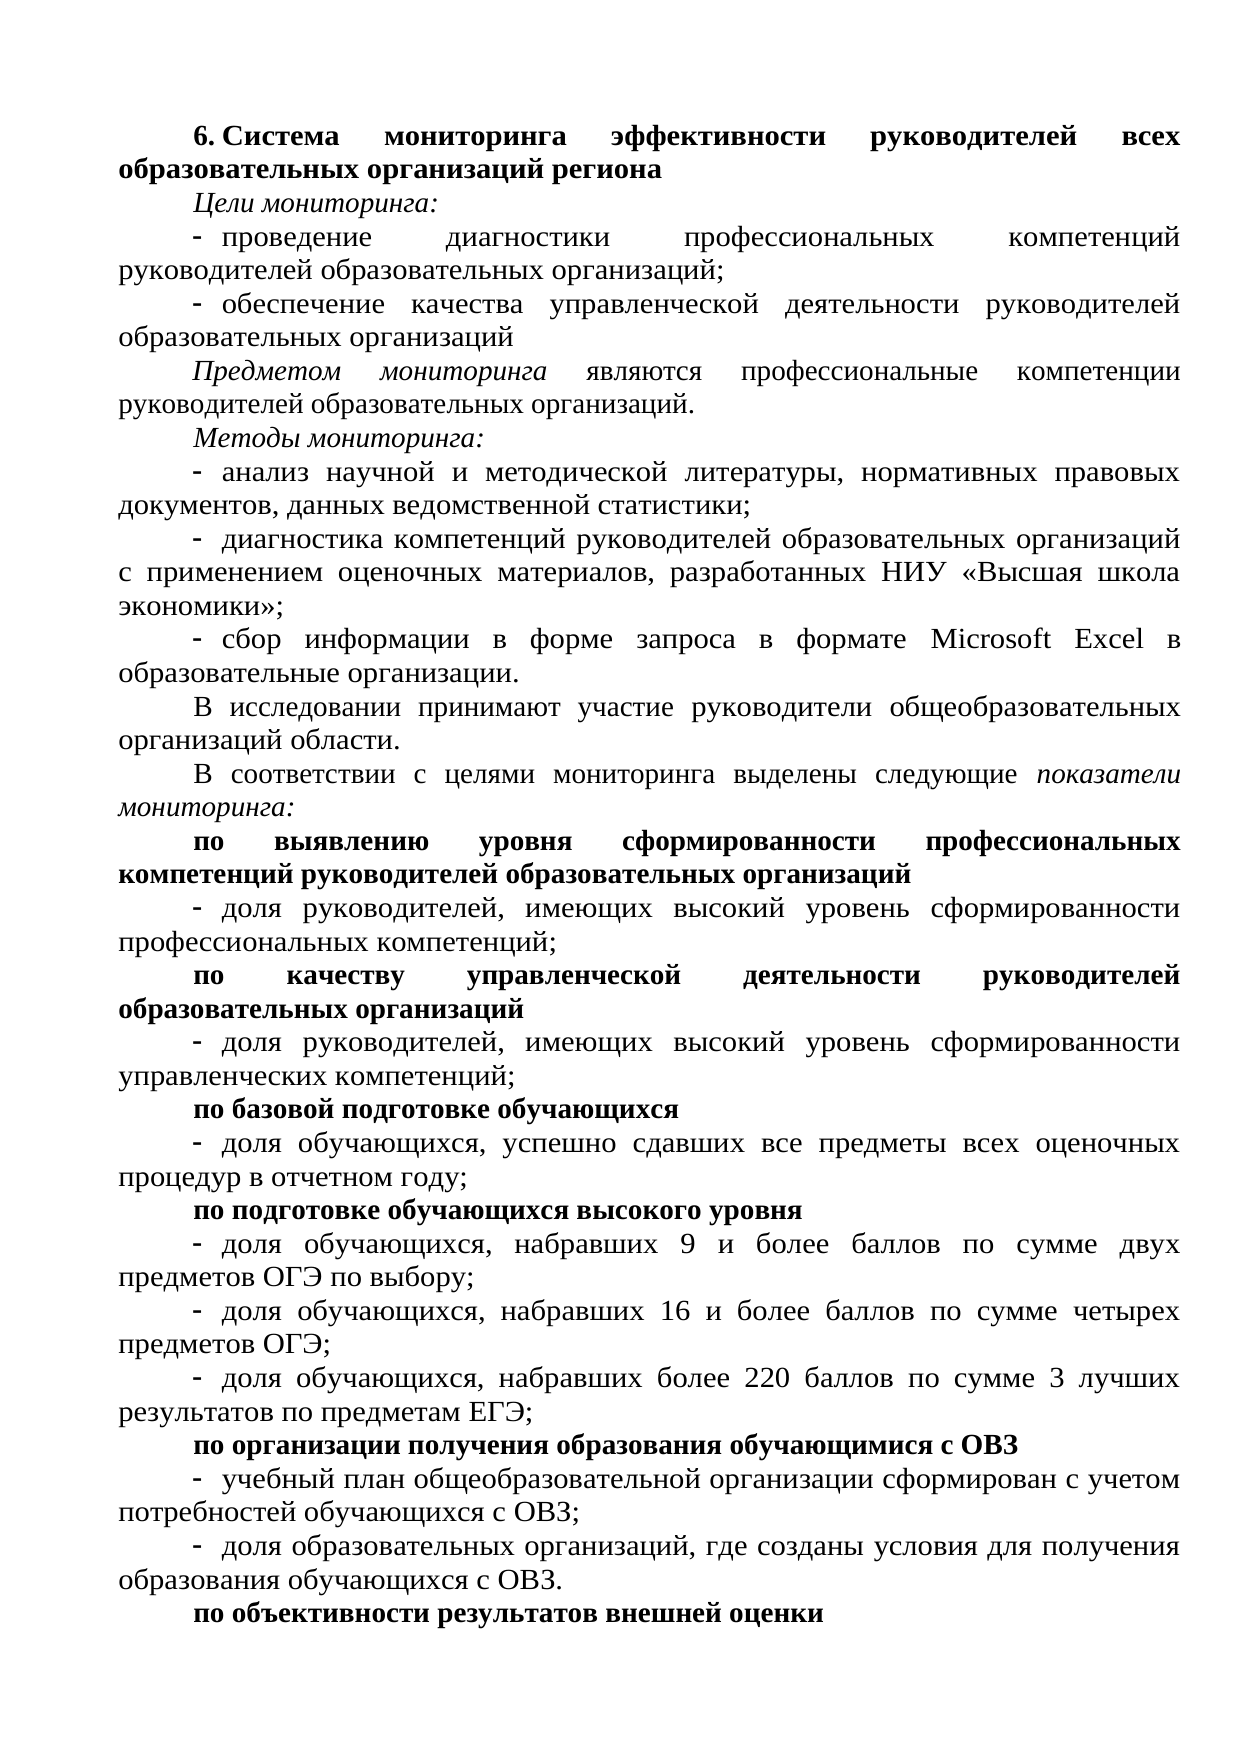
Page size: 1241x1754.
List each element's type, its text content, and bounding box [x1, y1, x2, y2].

list диагностика компетенций руководителей образовательных организаций с применением оценочных материалов, разработанных НИУ «Высшая школа экономики»; [118, 521, 1181, 622]
list доля обучающихся, набравших 16 и более баллов по сумме четырех предметов ОГЭ; [118, 1293, 1181, 1360]
text Предметом мониторинга являются профессиональные компетенции руководителей образовательных организаций. [118, 353, 1181, 420]
list Система мониторинга эффективности руководителей всех образовательных организаций региона [118, 118, 1181, 185]
text по подготовке обучающихся высокого уровня [118, 1192, 1181, 1226]
list сбор информации в форме запроса в формате Microsoft Excel в образовательные организации. [118, 622, 1181, 689]
list обеспечение качества управленческой деятельности руководителей образовательных организаций [118, 286, 1181, 353]
text по выявлению уровня сформированности профессиональных компетенций руководителей образовательных организаций [118, 823, 1181, 890]
list доля руководителей, имеющих высокий уровень сформированности управленческих компетенций; [118, 1024, 1181, 1092]
text по организации получения образования обучающимися с ОВЗ [118, 1427, 1181, 1461]
text В исследовании принимают участие руководители общеобразовательных организаций области. [118, 689, 1181, 756]
list анализ научной и методической литературы, нормативных правовых документов, данных ведомственной статистики; [118, 454, 1181, 521]
list доля обучающихся, набравших 9 и более баллов по сумме двух предметов ОГЭ по выбору; [118, 1226, 1181, 1293]
text по качеству управленческой деятельности руководителей образовательных организаций [118, 957, 1181, 1024]
text по объективности результатов внешней оценки [118, 1595, 1181, 1629]
text Методы мониторинга: [118, 420, 1181, 454]
list доля образовательных организаций, где созданы условия для получения образования обучающихся с ОВЗ. [118, 1528, 1181, 1595]
text В соответствии с целями мониторинга выделены следующие показатели мониторинга: [118, 756, 1181, 823]
text по базовой подготовке обучающихся [118, 1092, 1181, 1125]
list доля обучающихся, набравших более 220 баллов по сумме 3 лучших результатов по предметам ЕГЭ; [118, 1360, 1181, 1427]
list проведение диагностики профессиональных компетенций руководителей образовательных организаций; [118, 219, 1181, 286]
list доля руководителей, имеющих высокий уровень сформированности профессиональных компетенций; [118, 890, 1181, 957]
list учебный план общеобразовательной организации сформирован с учетом потребностей обучающихся с ОВЗ; [118, 1461, 1181, 1528]
list доля обучающихся, успешно сдавших все предметы всех оценочных процедур в отчетном году; [118, 1125, 1181, 1192]
text Цели мониторинга: [118, 185, 1181, 219]
